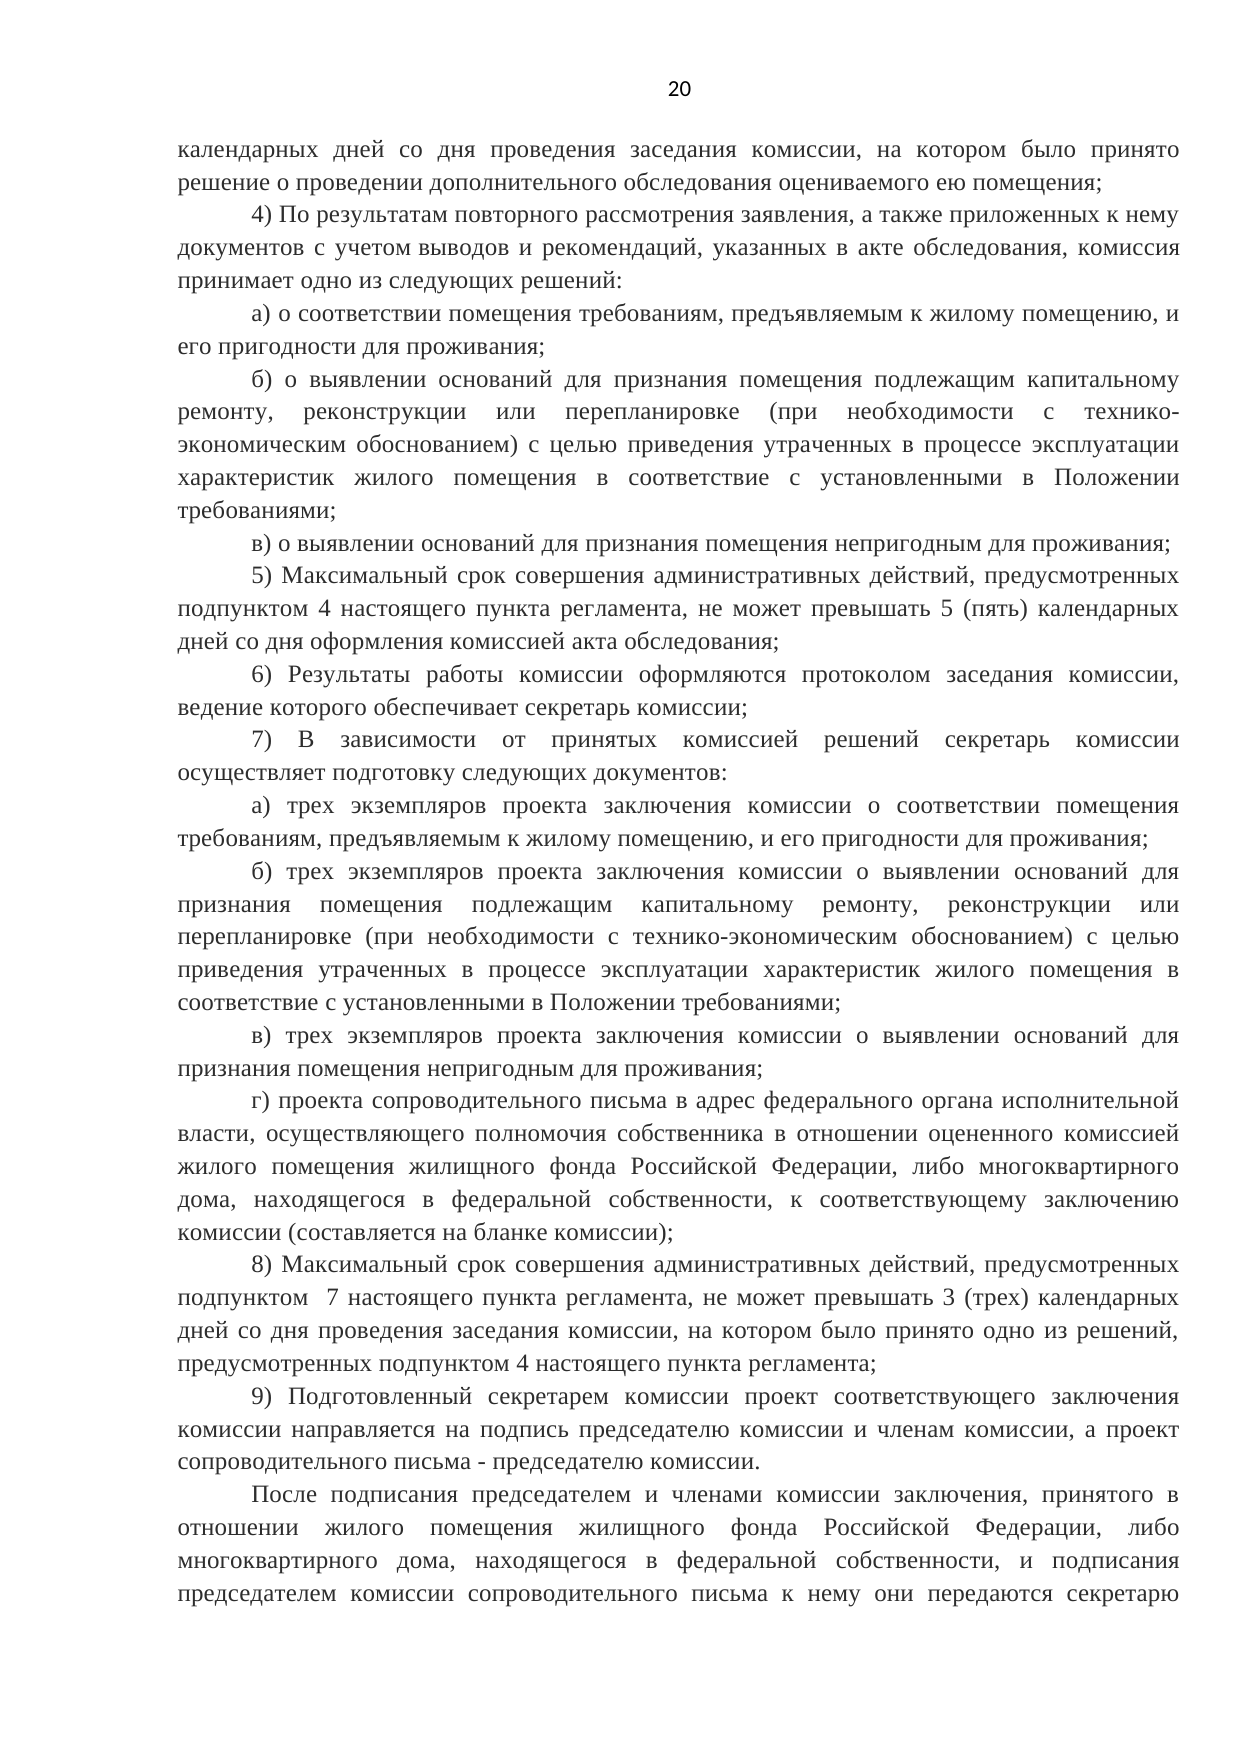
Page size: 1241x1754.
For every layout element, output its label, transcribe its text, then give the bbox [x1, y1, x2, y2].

text б) о выявлении оснований для признания помещения подлежащим капитальному ремонту, реконструкции или перепланировке (при необходимости с технико-экономическим обоснованием) с целью приведения утраченных в процессе эксплуатации характеристик жилого помещения в соответствие с установленными в Положении требованиями; [177, 359, 1181, 524]
text б) трех экземпляров проекта заключения комиссии о выявлении оснований для признания помещения подлежащим капитальному ремонту, реконструкции или перепланировке (при необходимости с технико-экономическим обоснованием) с целью приведения утраченных в процессе эксплуатации характеристик жилого помещения в соответствие с установленными в Положении требованиями; [177, 852, 1181, 1016]
text 4) По результатам повторного рассмотрения заявления, а также приложенных к нему документов с учетом выводов и рекомендаций, указанных в акте обследования, комиссия принимает одно из следующих решений: [177, 196, 1181, 294]
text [177, 130, 1181, 196]
text 8) Максимальный срок совершения административных действий, предусмотренных подпунктом 7 настоящего пункта регламента, не может превышать 3 (трех) календарных дней со дня проведения заседания комиссии, на котором было принято одно из решений, предусмотренных подпунктом 4 настоящего пункта регламента; [177, 1246, 1181, 1377]
text в) трех экземпляров проекта заключения комиссии о выявлении оснований для признания помещения непригодным для проживания; [177, 1016, 1181, 1081]
text 6) Результаты работы комиссии оформляются протоколом заседания комиссии, ведение которого обеспечивает секретарь комиссии; [177, 655, 1181, 721]
text 5) Максимальный срок совершения административных действий, предусмотренных подпунктом 4 настоящего пункта регламента, не может превышать 5 (пять) календарных дней со дня оформления комиссией акта обследования; [177, 556, 1181, 655]
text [177, 1475, 1181, 1606]
text 9) Подготовленный секретарем комиссии проект соответствующего заключения комиссии направляется на подпись председателю комиссии и членам комиссии, а проект сопроводительного письма - председателю комиссии. [177, 1377, 1181, 1475]
text в) о выявлении оснований для признания помещения непригодным для проживания; [177, 524, 1181, 556]
text 7) В зависимости от принятых комиссией решений секретарь комиссии осуществляет подготовку следующих документов: [177, 721, 1181, 786]
text а) трех экземпляров проекта заключения комиссии о соответствии помещения требованиям, предъявляемым к жилому помещению, и его пригодности для проживания; [177, 786, 1181, 852]
text а) о соответствии помещения требованиям, предъявляемым к жилому помещению, и его пригодности для проживания; [177, 294, 1181, 359]
text г) проекта сопроводительного письма в адрес федерального органа исполнительной власти, осуществляющего полномочия собственника в отношении оцененного комиссией жилого помещения жилищного фонда Российской Федерации, либо многоквартирного дома, находящегося в федеральной собственности, к соответствующему заключению комиссии (составляется на бланке комиссии); [177, 1081, 1181, 1246]
